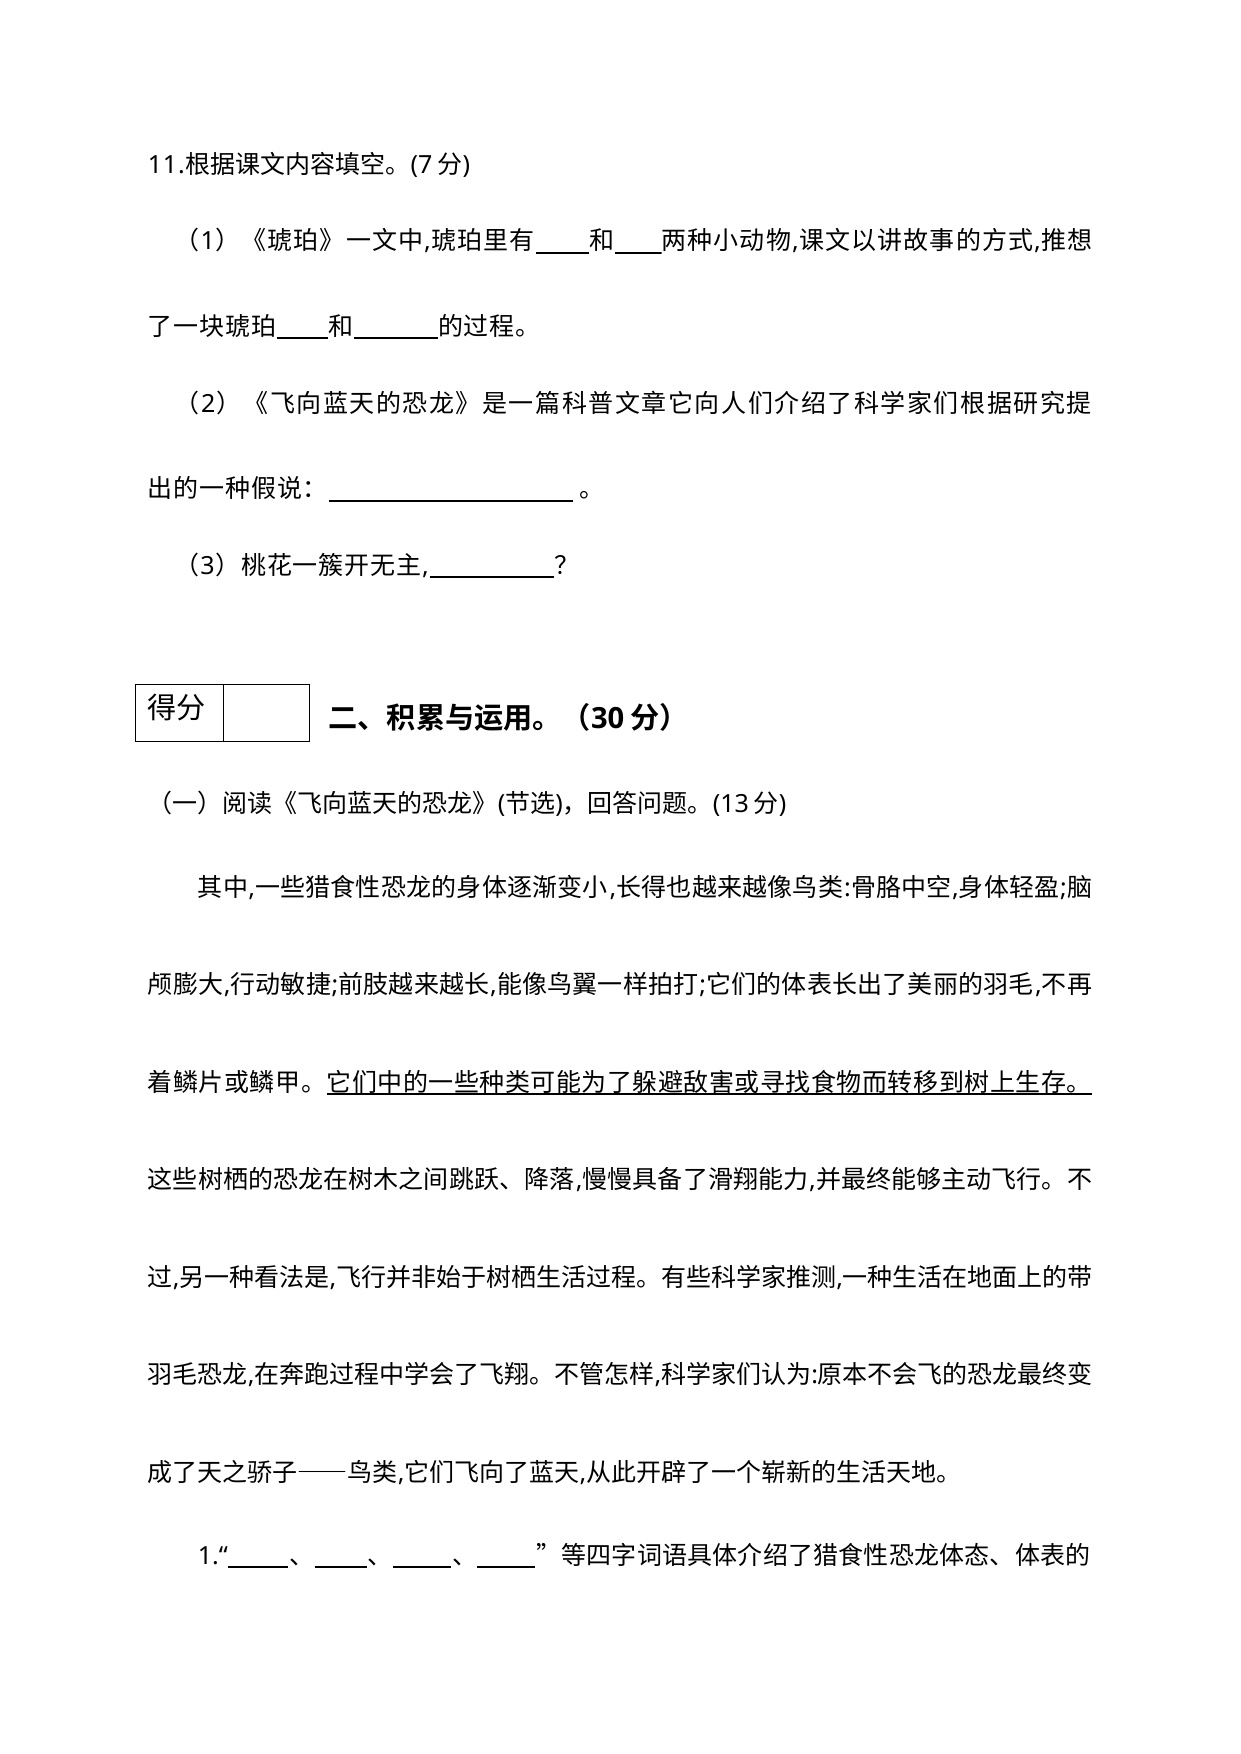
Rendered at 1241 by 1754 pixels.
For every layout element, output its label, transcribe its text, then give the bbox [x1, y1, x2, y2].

text 二、积累与运用。（30分） [148, 683, 1093, 748]
text （一）阅读《飞向蓝天的恐龙》(节选)，回答问题。(13分) [148, 769, 1093, 834]
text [148, 1521, 1093, 1586]
text （2）《飞向蓝天的恐龙》是一篇科普文章它向人们介绍了科学家们根据研究提出的一种假说： 。 [148, 369, 1093, 519]
text 11.根据课文内容填空。(7分) [148, 130, 1093, 195]
text （3）桃花一簇开无主, ？ [148, 531, 1093, 596]
table_header 得分 [136, 685, 223, 741]
text （1）《琥珀》一文中,琥珀里有 和 两种小动物,课文以讲故事的方式,推想了一块琥珀 和 的过程。 [148, 206, 1093, 357]
table_header [224, 685, 309, 741]
text 其中,一些猎食性恐龙的身体逐渐变小,长得也越来越像鸟类:骨胳中空,身体轻盈;脑颅膨大,行动敏捷;前肢越来越长,能像鸟翼一样拍打;它们的体表长出了美丽的羽毛,不再着鳞片或鳞甲。它们中的一些种类可能为了躲避敌害或寻找食物而转移到树上生存。这些树栖的恐龙在树木之间跳跃、降落,慢慢具备了滑翔能力,并最终能够主动飞行。不过,另一种看法是,飞行并非始于树栖生活过程。有些科学家推测,一种生活在地面上的带羽毛恐龙,在奔跑过程中学会了飞翔。不管怎样,科学家们认为:原本不会飞的恐龙最终变成了天之骄子——鸟类,它们飞向了蓝天,从此开辟了一个崭新的生活天地。 [148, 853, 1093, 1503]
